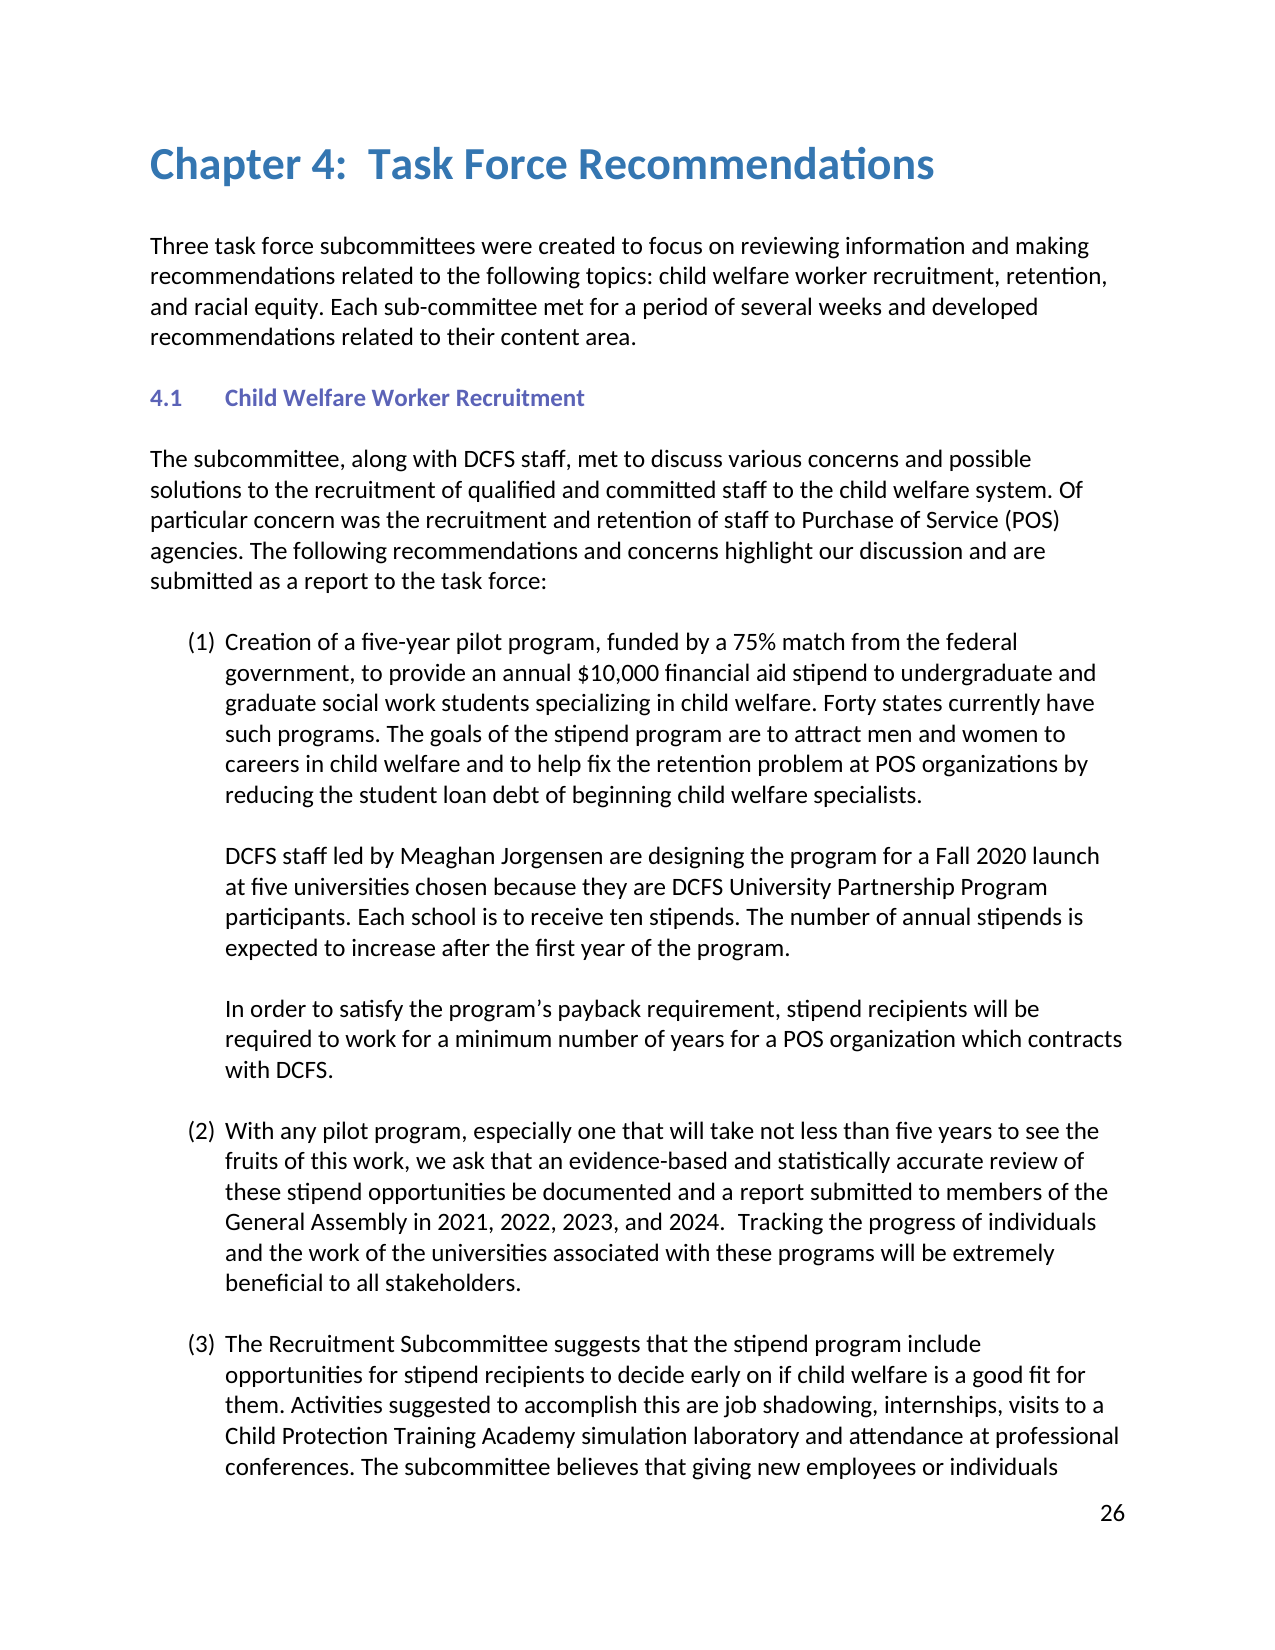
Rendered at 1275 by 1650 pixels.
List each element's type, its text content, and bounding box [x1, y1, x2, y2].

subtitle Chapter 4: Task Force Recommendations [150, 135, 1125, 191]
list With any pilot program, especially one that will take not less than five years to see the fruits of this work, we ask that an evidence-based and statistically accurate review of these stipend opportunities be documented and a report submitted to members of the General Assembly in 2021, 2022, 2023, and 2024. Tracking the progress of individuals and the work of the universities associated with these programs will be extremely beneficial to all stakeholders. [187, 1115, 1125, 1298]
text Three task force subcommittees were created to focus on reviewing information and making recommendations related to the following topics: child welfare worker recruitment, retention, and racial equity. Each sub-committee met for a period of several weeks and developed recommendations related to their content area. [150, 230, 1125, 352]
subtitle 4.1 Child Welfare Worker Recruitment [150, 382, 1125, 413]
text DCFS staff led by Meaghan Jorgensen are designing the program for a Fall 2020 launch at five universities chosen because they are DCFS University Partnership Program participants. Each school is to receive ten stipends. The number of annual stipends is expected to increase after the first year of the program. [225, 840, 1125, 993]
text In order to satisfy the program’s payback requirement, stipend recipients will be required to work for a minimum number of years for a POS organization which contracts with DCFS. [225, 993, 1125, 1084]
text The subcommittee, along with DCFS staff, met to discuss various concerns and possible solutions to the recruitment of qualified and committed staff to the child welfare system. Of particular concern was the recruitment and retention of staff to Purchase of Service (POS) agencies. The following recommendations and concerns highlight our discussion and are submitted as a report to the task force: [150, 443, 1125, 596]
list Creation of a five-year pilot program, funded by a 75% match from the federal government, to provide an annual $10,000 financial aid stipend to undergraduate and graduate social work students specializing in child welfare. Forty states currently have such programs. The goals of the stipend program are to attract men and women to careers in child welfare and to help fix the retention problem at POS organizations by reducing the student loan debt of beginning child welfare specialists. [187, 627, 1125, 840]
